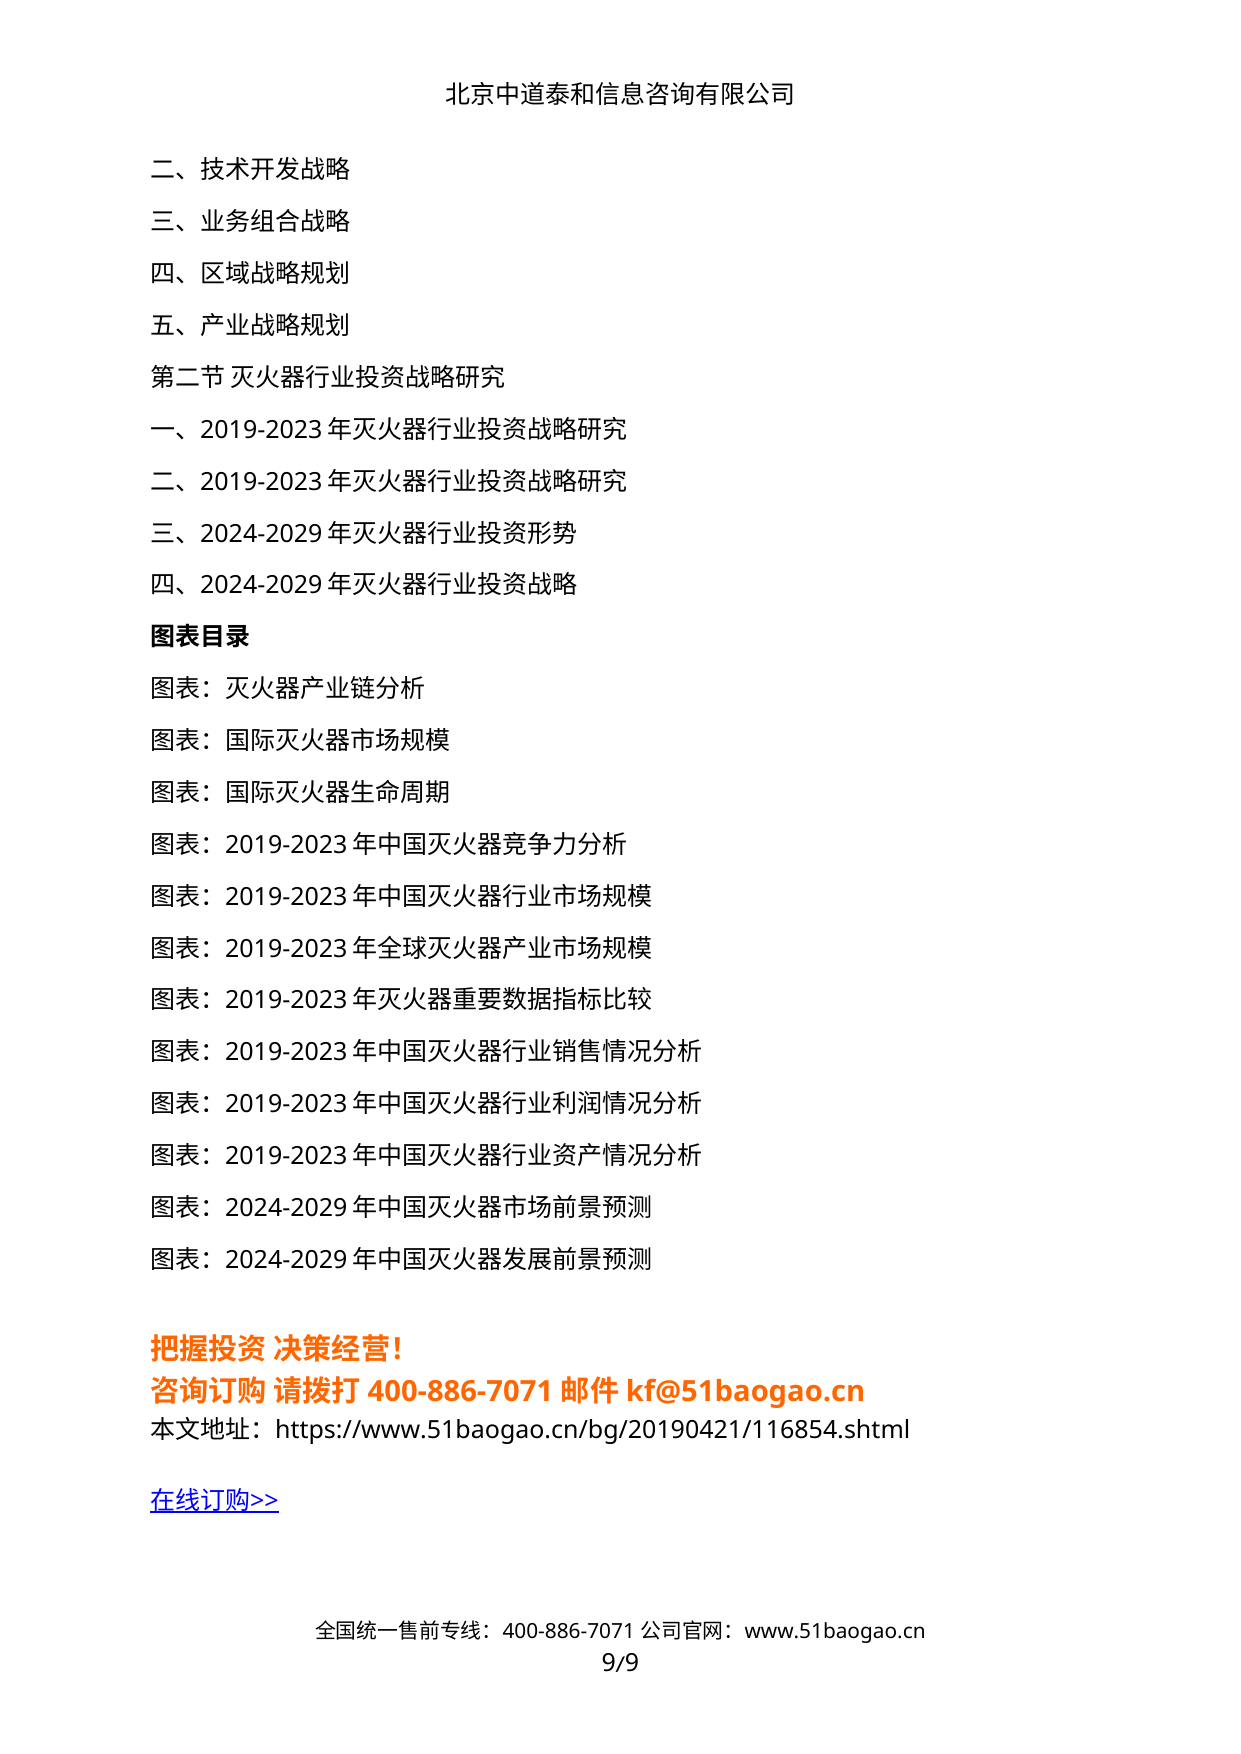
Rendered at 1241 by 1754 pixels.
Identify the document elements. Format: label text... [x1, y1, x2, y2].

text 图表：2019-2023年全球灭火器产业市场规模 [150, 928, 1090, 964]
text 二、技术开发战略 [150, 150, 1090, 186]
text 在线订购>> [150, 1446, 1090, 1517]
text 五、产业战略规划 [150, 306, 1090, 342]
text 图表：2024-2029年中国灭火器市场前景预测 [150, 1187, 1090, 1224]
text 三、2024-2029年灭火器行业投资形势 [150, 513, 1090, 549]
text 第二节 灭火器行业投资战略研究 [150, 357, 1090, 394]
text 图表：2019-2023年中国灭火器行业销售情况分析 [150, 1032, 1090, 1068]
text 图表：2019-2023年灭火器重要数据指标比较 [150, 980, 1090, 1016]
text 图表：2019-2023年中国灭火器竞争力分析 [150, 824, 1090, 861]
text 四、2024-2029年灭火器行业投资战略 [150, 565, 1090, 601]
text 把握投资 决策经营！咨询订购 请拨打 400-886-7071 邮件 kf@51baogao.cn本文地址：https://www.51baogao.cn/bg/20190421/116854.shtml [150, 1291, 1090, 1446]
text 三、业务组合战略 [150, 202, 1090, 238]
text 图表：灭火器产业链分析 [150, 669, 1090, 705]
text 图表：国际灭火器生命周期 [150, 772, 1090, 809]
text 图表目录 [150, 617, 1090, 653]
text 图表：国际灭火器市场规模 [150, 721, 1090, 757]
text 图表：2019-2023年中国灭火器行业利润情况分析 [150, 1084, 1090, 1120]
text 图表：2019-2023年中国灭火器行业资产情况分析 [150, 1136, 1090, 1172]
text 二、2019-2023年灭火器行业投资战略研究 [150, 461, 1090, 497]
text 一、2019-2023年灭火器行业投资战略研究 [150, 409, 1090, 446]
text 图表：2019-2023年中国灭火器行业市场规模 [150, 876, 1090, 912]
text 图表：2024-2029年中国灭火器发展前景预测 [150, 1239, 1090, 1276]
text 四、区域战略规划 [150, 254, 1090, 290]
